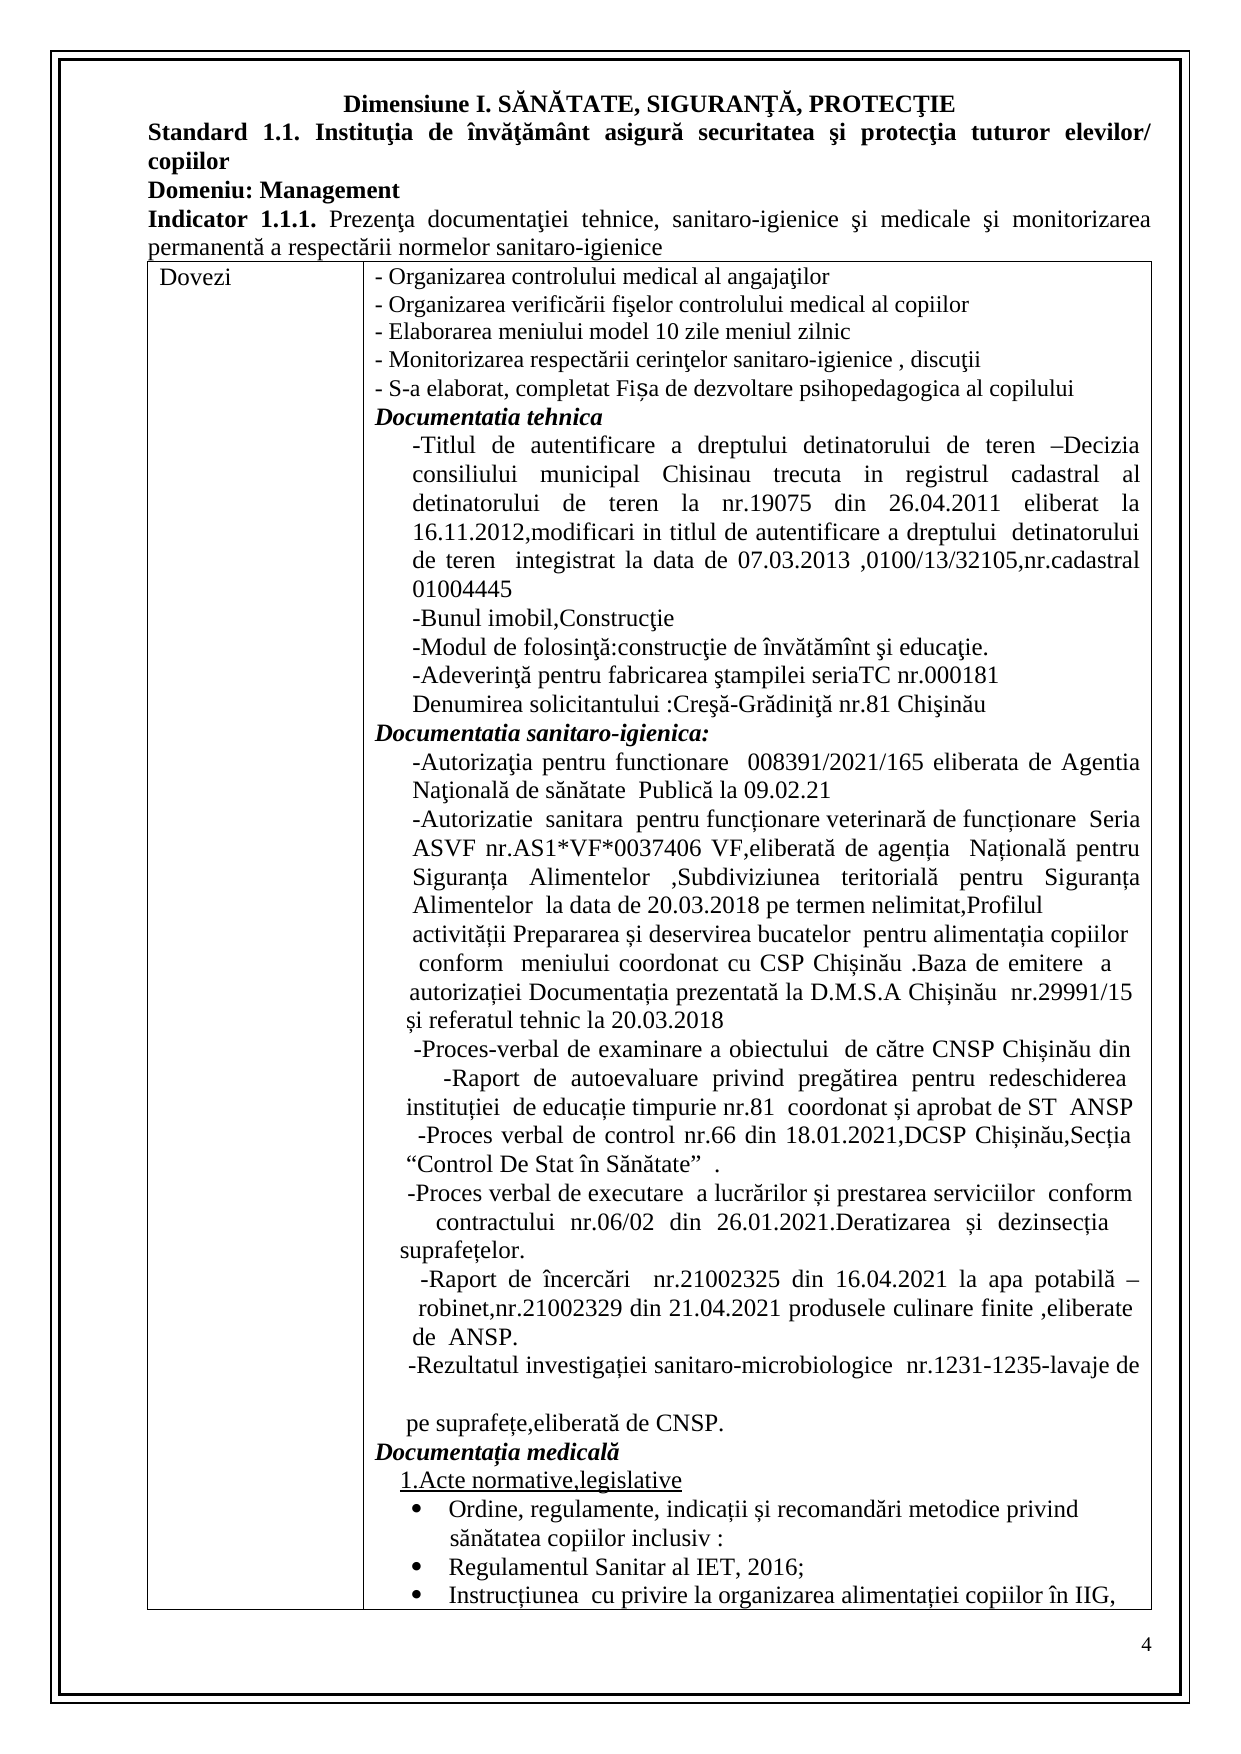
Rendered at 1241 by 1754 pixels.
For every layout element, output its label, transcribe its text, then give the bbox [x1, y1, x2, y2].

subtitle Standard 1.1. Instituţia de învăţământ asigură securitatea şi protecţia tuturor elevilor/ copiilor [148, 117, 1152, 175]
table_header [364, 262, 1151, 1609]
text Indicator 1.1.1. Prezenţa documentaţiei tehnice, sanitaro-igienice şi medicale şi monitorizarea permanentă a respectării normelor sanitaro-igienice [148, 204, 1152, 261]
table_header Dovezi [148, 262, 363, 1609]
subtitle Dimensiune I. SĂNĂTATE, SIGURANŢĂ, PROTECŢIE [148, 89, 1152, 117]
text Domeniu: Management [148, 175, 1152, 204]
